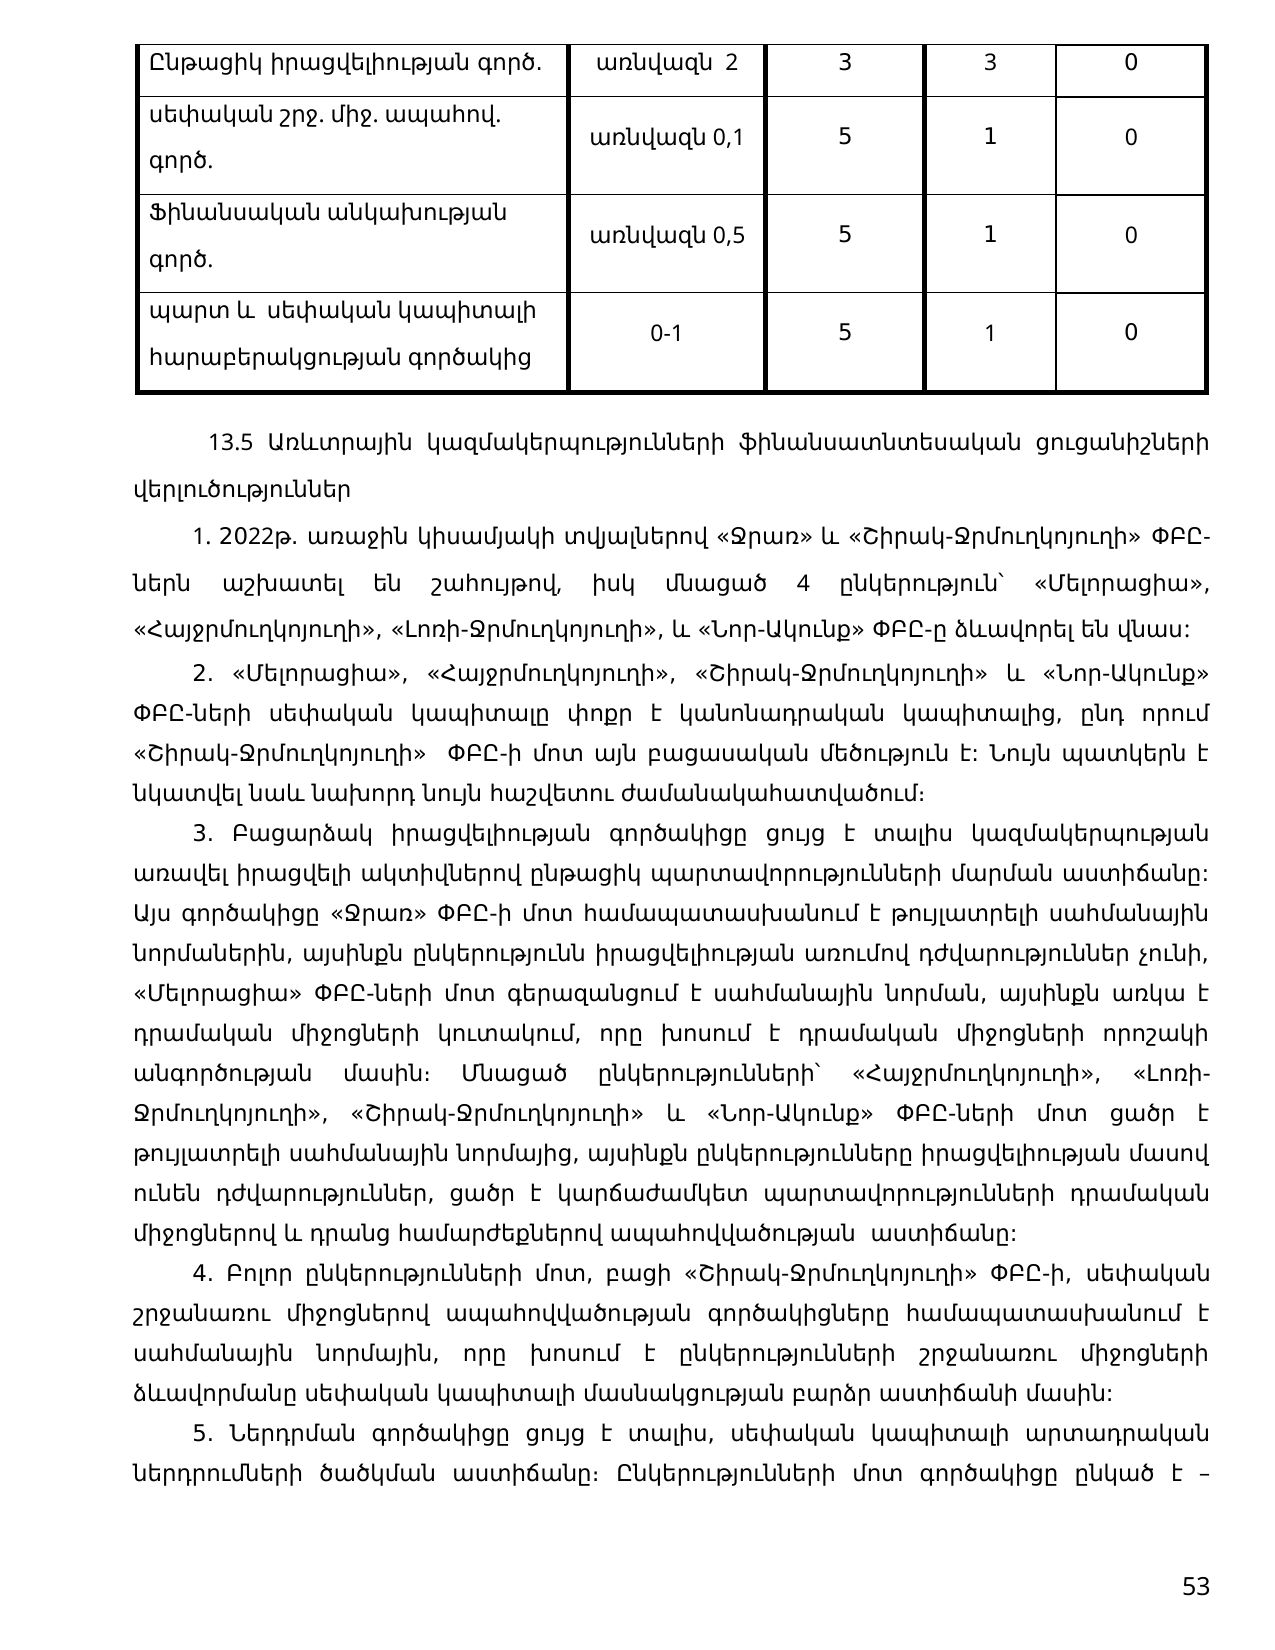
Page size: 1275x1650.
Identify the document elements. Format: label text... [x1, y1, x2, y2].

table_cell Ֆինանսական անկախության գործ. [140, 195, 566, 292]
table_cell սեփական շրջ. միջ. ապահով. գործ. [140, 97, 566, 194]
table_cell 3 [768, 45, 922, 96]
table_cell 1 [927, 97, 1055, 194]
text 13.5 Առևտրային կազմակերպությունների ֆինանսատնտեսական ցուցանիշների վերլուծություններ [133, 426, 1211, 504]
table_cell 5 [768, 97, 922, 194]
table_cell առնվազն 2 [571, 45, 763, 96]
table_cell Ընթացիկ իրացվելիության գործ. [140, 45, 566, 96]
table_cell 1 [927, 195, 1055, 292]
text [133, 1420, 1211, 1487]
table_cell պարտ և սեփական կապիտալի հարաբերակցության գործակից [140, 293, 566, 390]
text 1. 2022թ. առաջին կիսամյակի տվյալներով «Ջրառ» և «Շիրակ-Ջրմուղկոյուղի» ՓԲԸ-ներն աշխատել են շահույթով, իսկ մնացած 4 ընկերություն՝ «Մելորացիա», «Հայջրմուղկոյուղի», «Լոռի-Ջրմուղկոյուղի», և «Նոր-Ակունք» ՓԲԸ-ը ձևավորել են վնաս: [133, 519, 1211, 644]
table_cell առնվազն 0,5 [571, 195, 763, 292]
table_cell 0 [1057, 196, 1204, 292]
table_cell 0 [1057, 294, 1204, 390]
text 3. Բացարձակ իրացվելիության գործակիցը ցույց է տալիս կազմակերպության առավել իրացվելի ակտիվներով ընթացիկ պարտավորությունների մարման աստիճանը: Այս գործակիցը «Ջրառ» ՓԲԸ-ի մոտ համապատասխանում է թույլատրելի սահմանային նորմաներին, այսինքն ընկերությունն իրացվելիության առումով դժվարություններ չունի, «Մելորացիա» ՓԲԸ-ների մոտ գերազանցում է սահմանային նորման, այսինքն առկա է դրամական միջոցների կուտակում, որը խոսում է դրամական միջոցների որոշակի անգործության մասին։ Մնացած ընկերությունների՝ «Հայջրմուղկոյուղի», «Լոռի-Ջրմուղկոյուղի», «Շիրակ-Ջրմուղկոյուղի» և «Նոր-Ակունք» ՓԲԸ-ների մոտ ցածր է թույլատրելի սահմանային նորմայից, այսինքն ընկերությունները իրացվելիության մասով ունեն դժվարություններ, ցածր է կարճաժամկետ պարտավորությունների դրամական միջոցներով և դրանց համարժեքներով ապահովվածության աստիճանը: [133, 820, 1211, 1247]
table_cell առնվազն 0,1 [571, 97, 763, 194]
table_cell 0-1 [571, 293, 763, 390]
text 2. «Մելորացիա», «Հայջրմուղկոյուղի», «Շիրակ-Ջրմուղկոյուղի» և «Նոր-Ակունք» ՓԲԸ-ների սեփական կապիտալը փոքր է կանոնադրական կապիտալից, ընդ որում «Շիրակ-Ջրմուղկոյուղի» ՓԲԸ-ի մոտ այն բացասական մեծություն է: Նույն պատկերն է նկատվել նաև նախորդ նույն հաշվետու ժամանակահատվածում։ [133, 660, 1211, 807]
table_cell 0 [1057, 46, 1204, 96]
table_cell 5 [768, 293, 922, 390]
table_cell 1 [927, 293, 1055, 390]
table_cell 3 [927, 45, 1055, 96]
table_cell 5 [768, 195, 922, 292]
text 4. Բոլոր ընկերությունների մոտ, բացի «Շիրակ-Ջրմուղկոյուղի» ՓԲԸ-ի, սեփական շրջանառու միջոցներով ապահովվածության գործակիցները համապատասխանում է սահմանային նորմային, որը խոսում է ընկերությունների շրջանառու միջոցների ձևավորմանը սեփական կապիտալի մասնակցության բարձր աստիճանի մասին: [133, 1260, 1211, 1407]
table_cell 0 [1057, 98, 1204, 194]
